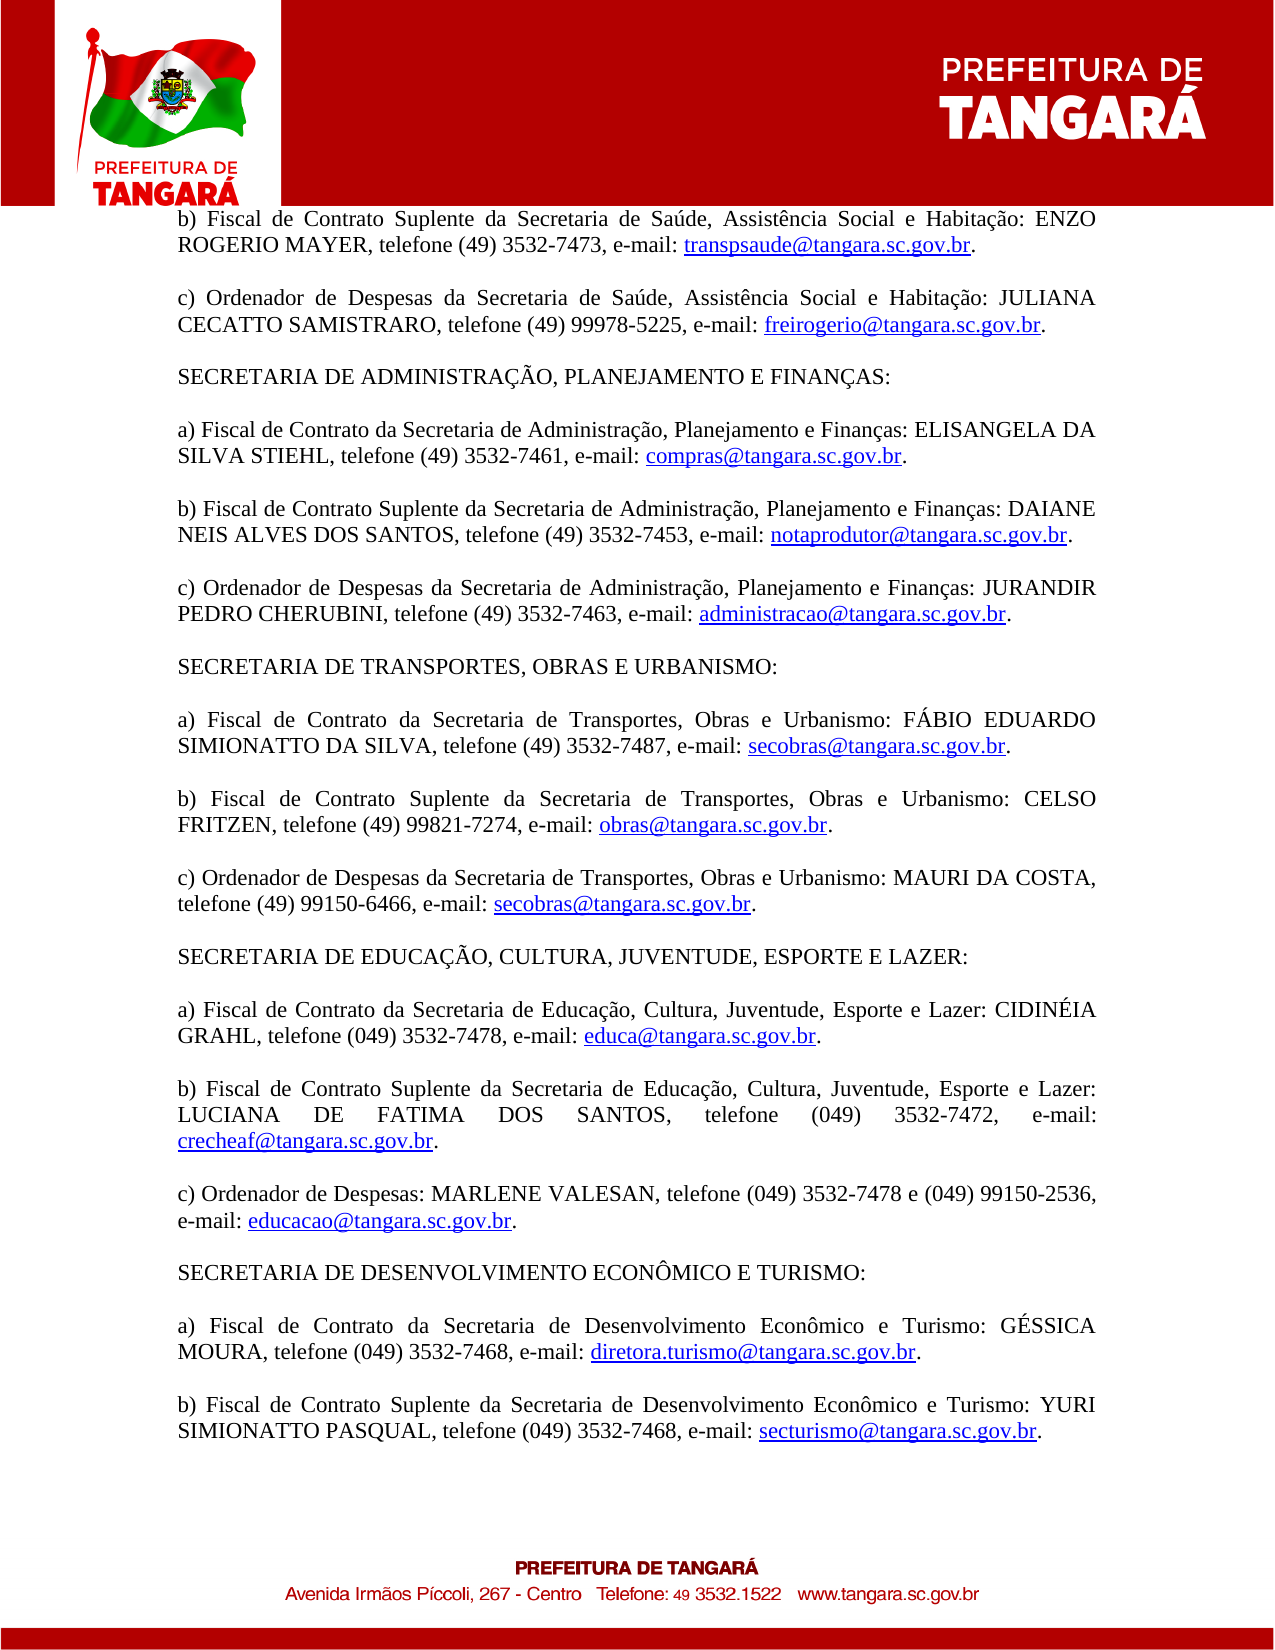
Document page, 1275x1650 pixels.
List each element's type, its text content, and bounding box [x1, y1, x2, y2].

text a) Fiscal de Contrato da Secretaria de Desenvolvimento Econômico e Turismo: GÉSSICA MOURA, telefone (049) 3532-7468, e-mail: diretora.turismo@tangara.sc.gov.br. [177, 1312, 1098, 1365]
text SECRETARIA DE EDUCAÇÃO, CULTURA, JUVENTUDE, ESPORTE E LAZER: [177, 943, 1098, 969]
text b) Fiscal de Contrato Suplente da Secretaria de Educação, Cultura, Juventude, Esporte e Lazer: LUCIANA DE FATIMA DOS SANTOS, telefone (049) 3532-7472, e-mail: crecheaf@tangara.sc.gov.br. [177, 1075, 1098, 1154]
picture [0, 1528, 1274, 1650]
text b) Fiscal de Contrato Suplente da Secretaria de Saúde, Assistência Social e Habitação: ENZO ROGERIO MAYER, telefone (49) 3532-7473, e-mail: transpsaude@tangara.sc.gov.br. [177, 206, 1098, 258]
text SECRETARIA DE DESENVOLVIMENTO ECONÔMICO E TURISMO: [177, 1259, 1098, 1286]
text c) Ordenador de Despesas da Secretaria de Transportes, Obras e Urbanismo: MAURI DA COSTA, telefone (49) 99150-6466, e-mail: secobras@tangara.sc.gov.br. [177, 864, 1098, 917]
text b) Fiscal de Contrato Suplente da Secretaria de Administração, Planejamento e Finanças: DAIANE NEIS ALVES DOS SANTOS, telefone (49) 3532-7453, e-mail: notaprodutor@tangara.sc.gov.br. [177, 495, 1098, 548]
picture [0, 0, 1274, 206]
text c) Ordenador de Despesas da Secretaria de Saúde, Assistência Social e Habitação: JULIANA CECATTO SAMISTRARO, telefone (49) 99978-5225, e-mail: freirogerio@tangara.sc.gov.br. [177, 284, 1098, 337]
text b) Fiscal de Contrato Suplente da Secretaria de Desenvolvimento Econômico e Turismo: YURI SIMIONATTO PASQUAL, telefone (049) 3532-7468, e-mail: secturismo@tangara.sc.gov.br. [177, 1391, 1098, 1444]
text SECRETARIA DE TRANSPORTES, OBRAS E URBANISMO: [177, 653, 1098, 679]
text b) Fiscal de Contrato Suplente da Secretaria de Transportes, Obras e Urbanismo: CELSO FRITZEN, telefone (49) 99821-7274, e-mail: obras@tangara.sc.gov.br. [177, 785, 1098, 838]
text SECRETARIA DE ADMINISTRAÇÃO, PLANEJAMENTO E FINANÇAS: [177, 363, 1098, 390]
text a) Fiscal de Contrato da Secretaria de Transportes, Obras e Urbanismo: FÁBIO EDUARDO SIMIONATTO DA SILVA, telefone (49) 3532-7487, e-mail: secobras@tangara.sc.gov.br. [177, 706, 1098, 759]
text a) Fiscal de Contrato da Secretaria de Educação, Cultura, Juventude, Esporte e Lazer: CIDINÉIA GRAHL, telefone (049) 3532-7478, e-mail: educa@tangara.sc.gov.br. [177, 996, 1098, 1048]
text a) Fiscal de Contrato da Secretaria de Administração, Planejamento e Finanças: ELISANGELA DA SILVA STIEHL, telefone (49) 3532-7461, e-mail: compras@tangara.sc.gov.br. [177, 416, 1098, 469]
text c) Ordenador de Despesas: MARLENE VALESAN, telefone (049) 3532-7478 e (049) 99150-2536, e-mail: educacao@tangara.sc.gov.br. [177, 1180, 1098, 1233]
text c) Ordenador de Despesas da Secretaria de Administração, Planejamento e Finanças: JURANDIR PEDRO CHERUBINI, telefone (49) 3532-7463, e-mail: administracao@tangara.sc.gov.br. [177, 574, 1098, 627]
